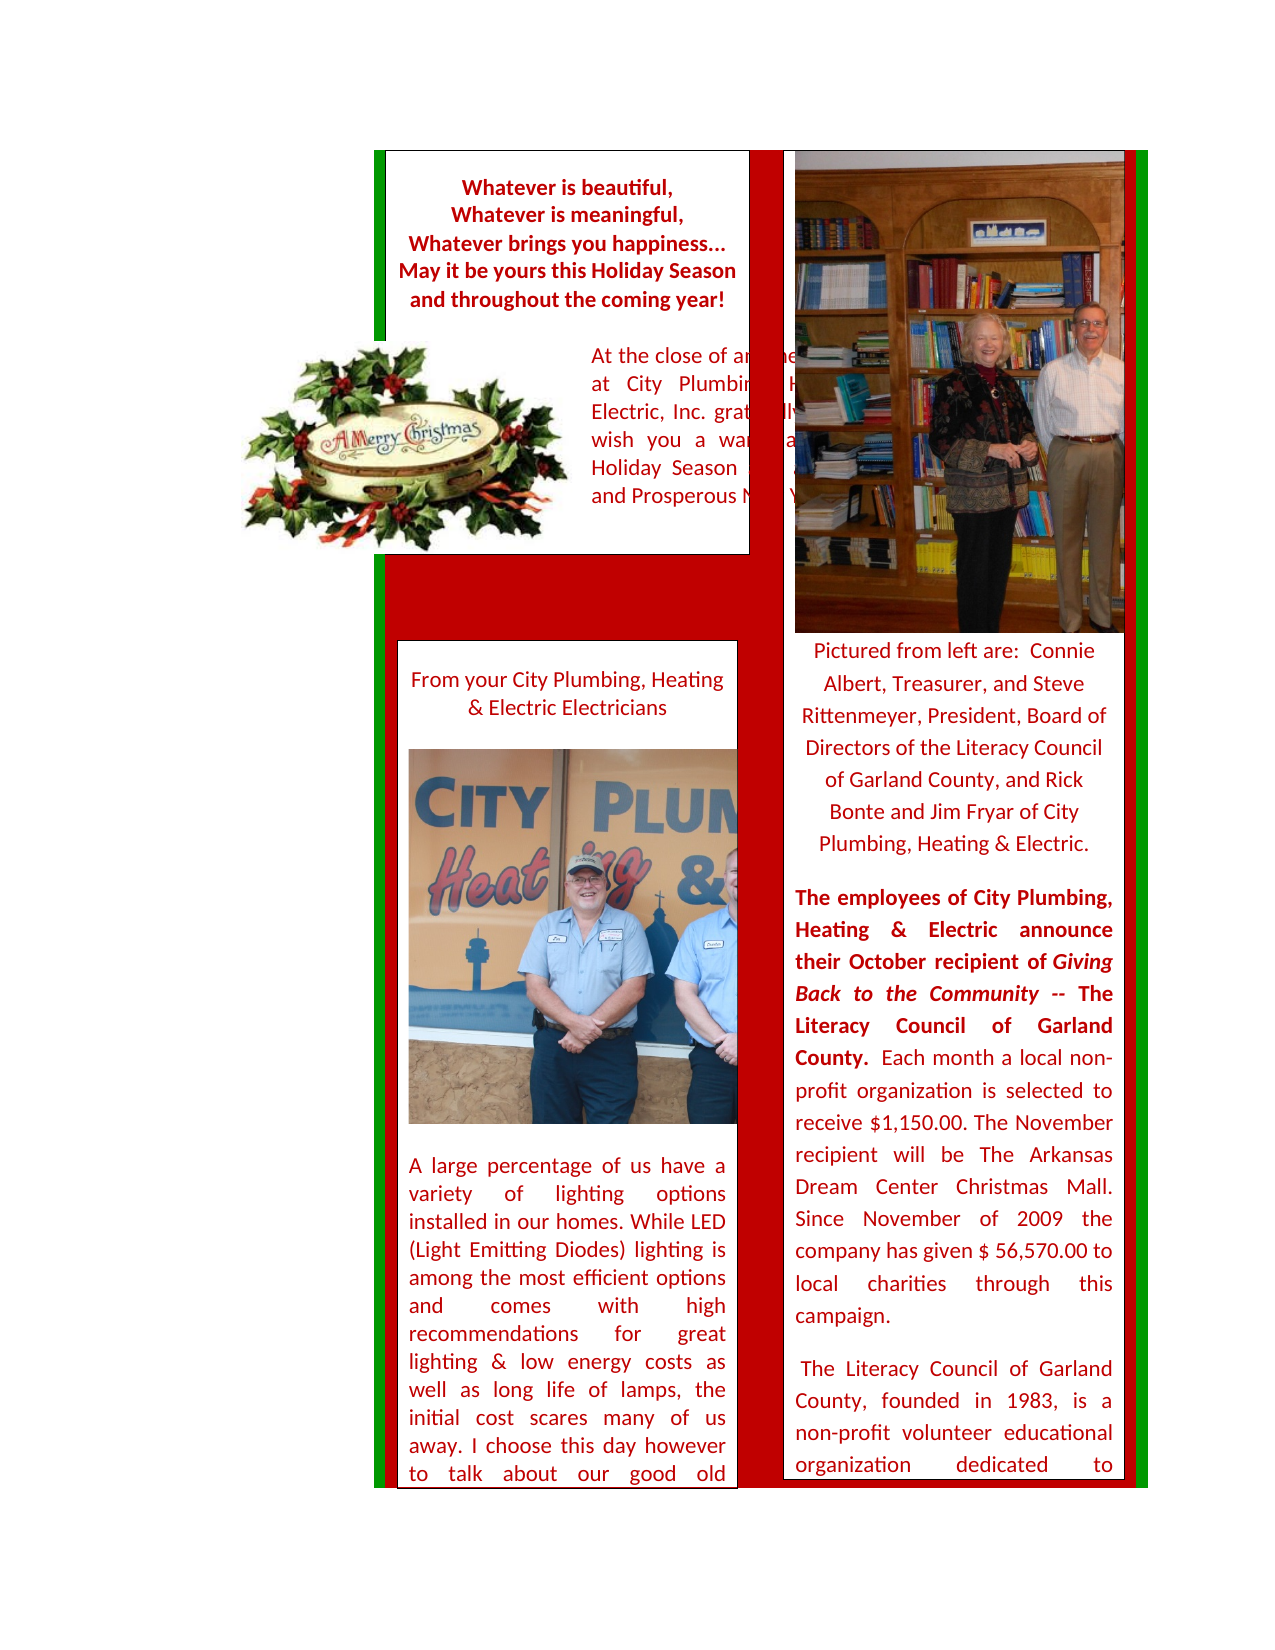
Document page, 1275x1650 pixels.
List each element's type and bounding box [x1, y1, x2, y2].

table_header [374, 554, 385, 1488]
table_header [1136, 150, 1148, 1488]
picture [795, 151, 1125, 633]
picture [241, 341, 573, 554]
picture [408, 749, 738, 1124]
table_header [374, 150, 385, 341]
